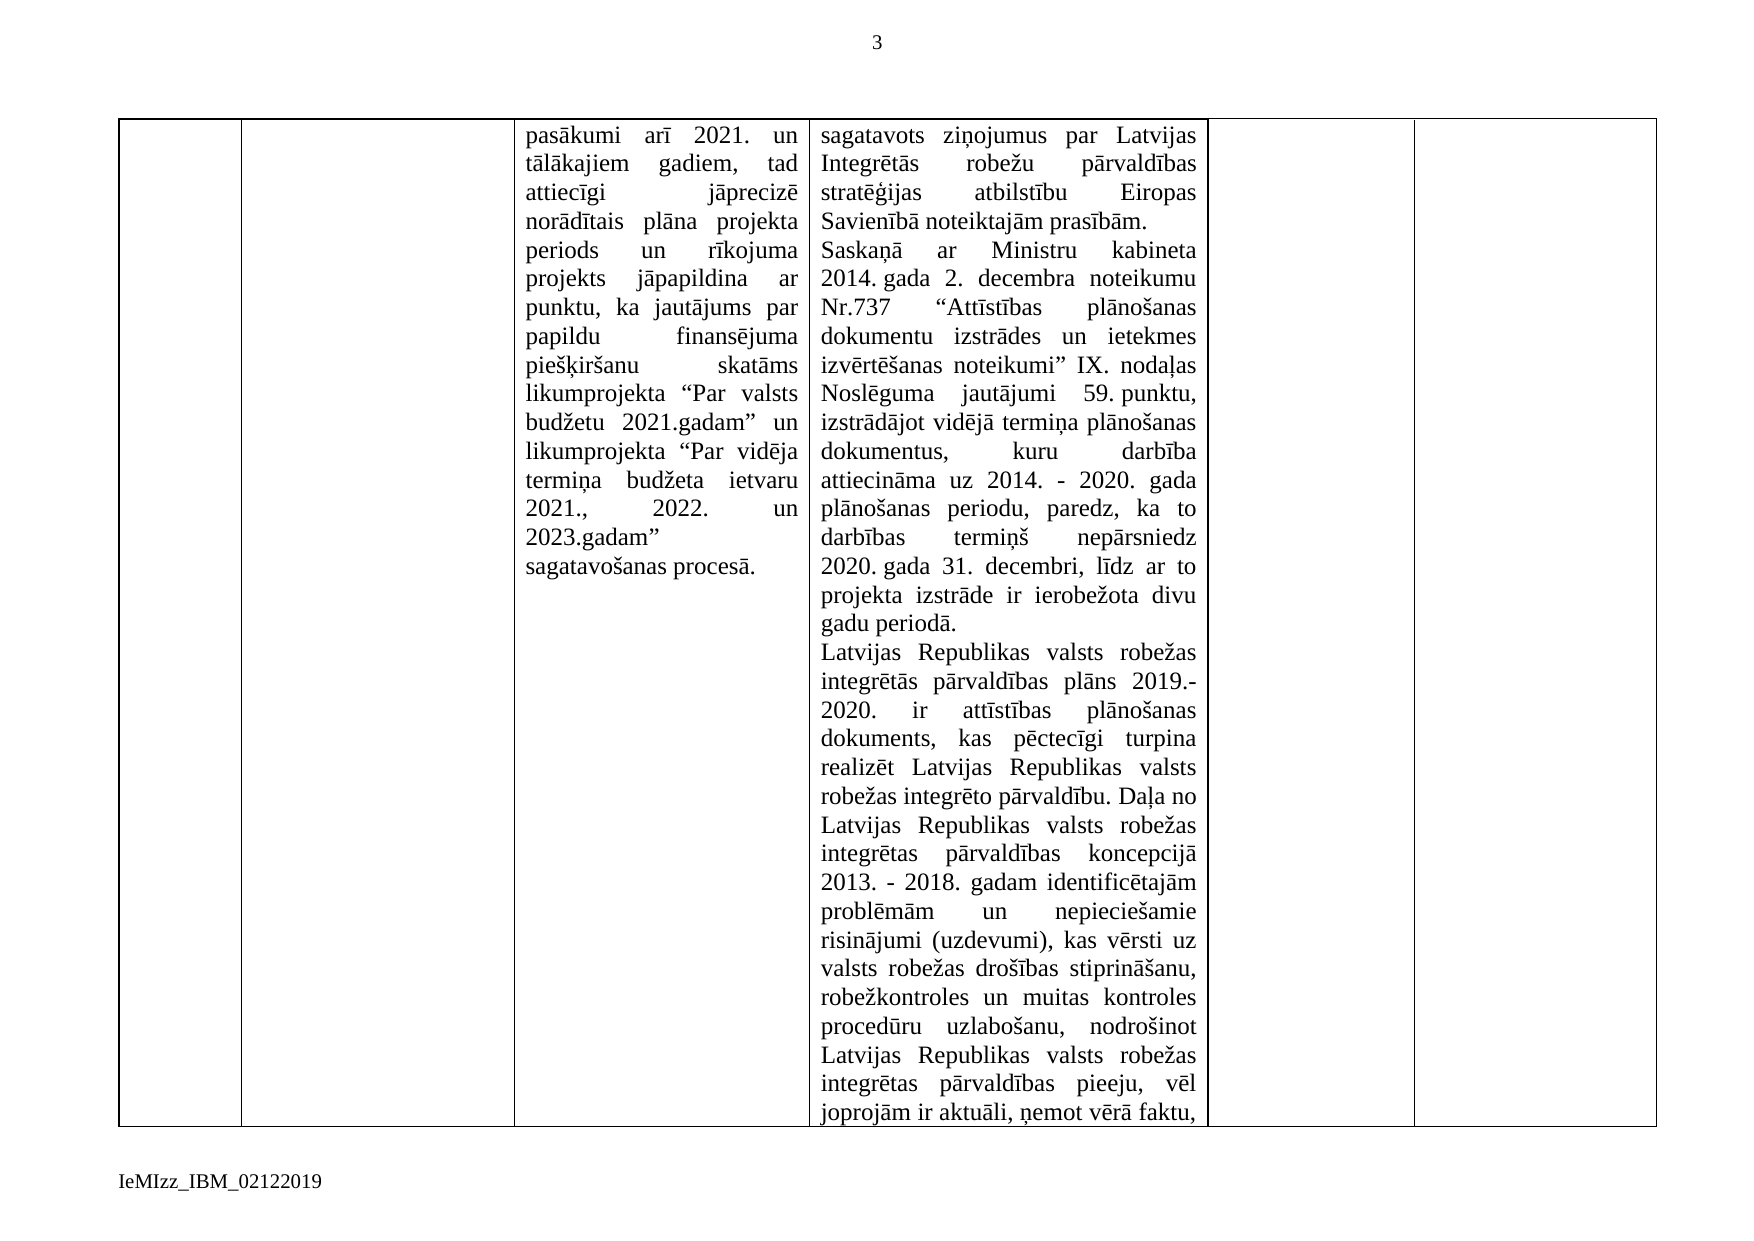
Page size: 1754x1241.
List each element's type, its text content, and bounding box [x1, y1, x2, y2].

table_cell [1415, 119, 1656, 1126]
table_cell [1209, 119, 1414, 1126]
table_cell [810, 120, 1207, 1126]
table_cell [242, 120, 514, 1126]
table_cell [515, 120, 809, 1126]
table_cell 1 [120, 120, 241, 1126]
